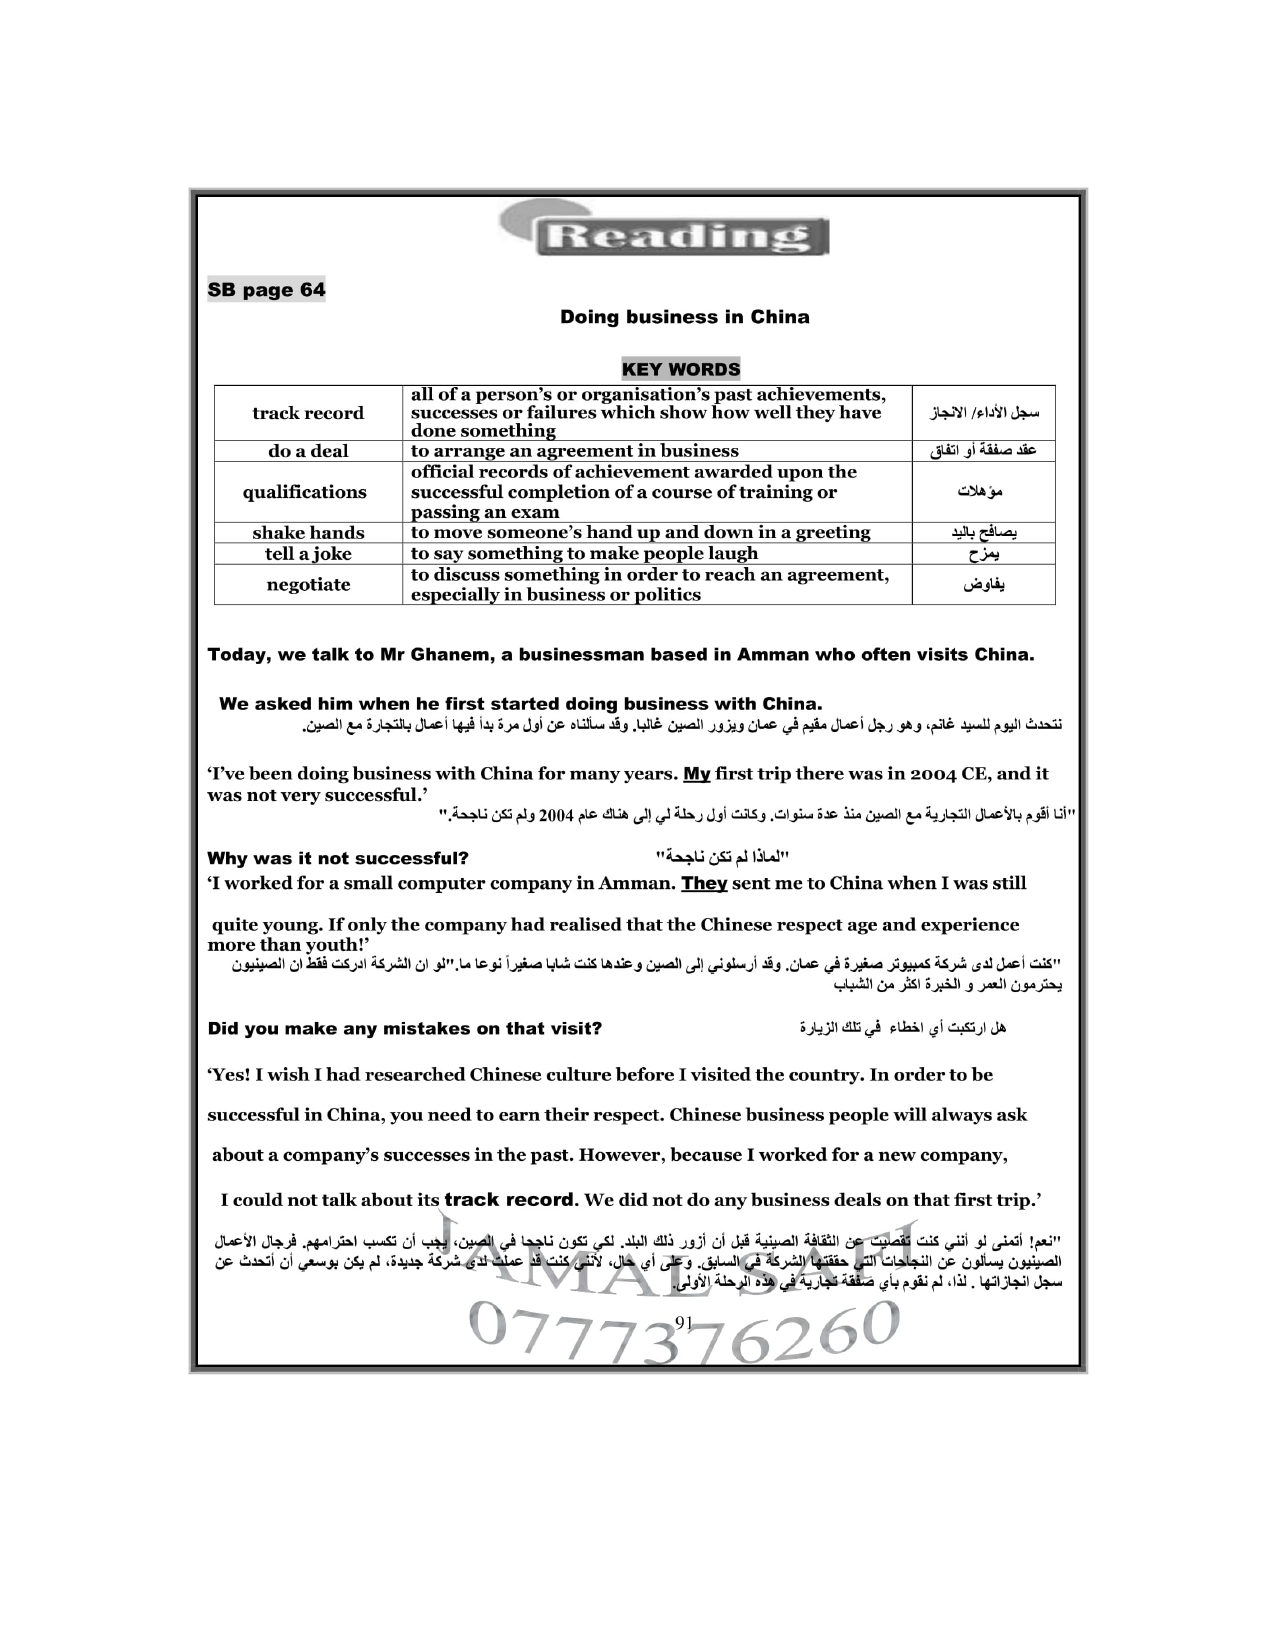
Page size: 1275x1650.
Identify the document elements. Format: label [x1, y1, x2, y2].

picture [150, 150, 1125, 1412]
